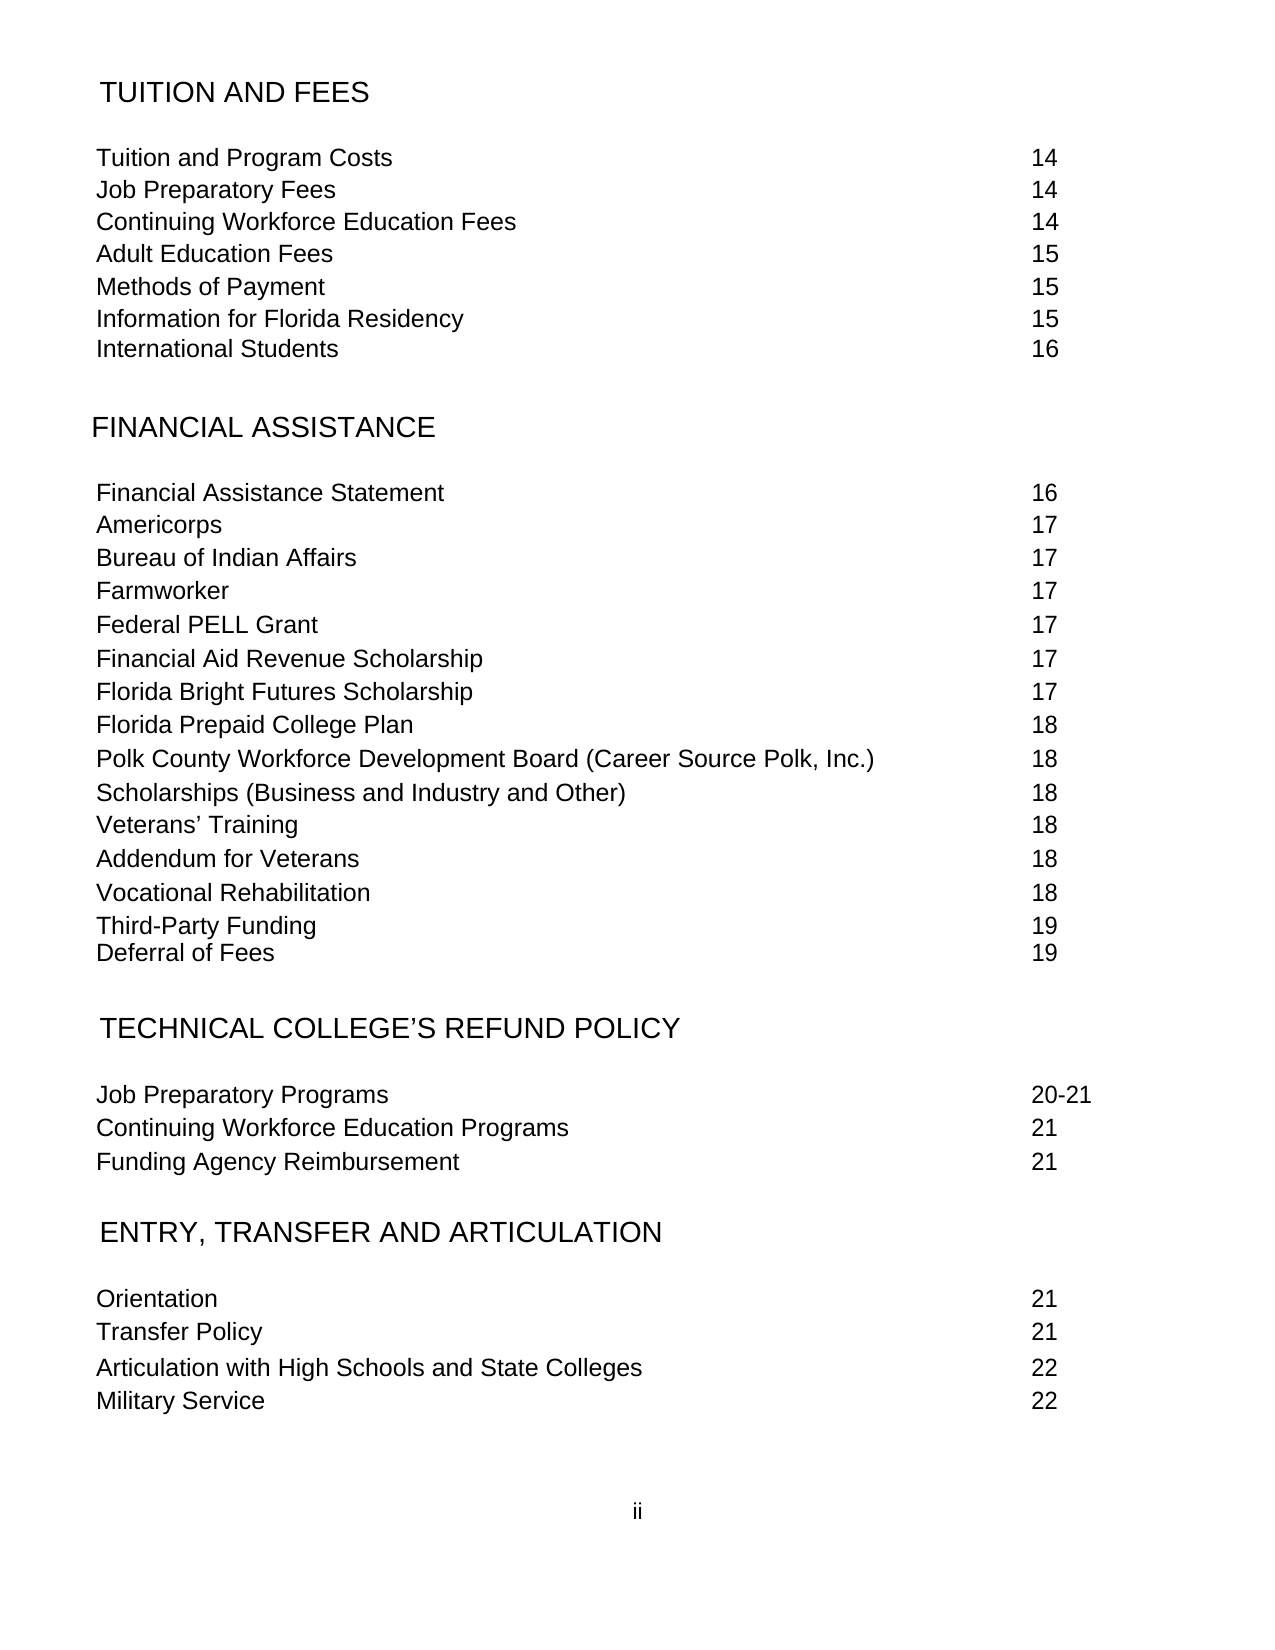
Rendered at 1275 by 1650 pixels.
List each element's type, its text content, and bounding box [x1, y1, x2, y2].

text TUITION AND FEES [75, 75, 1200, 108]
table_cell 17 [1031, 677, 1116, 710]
table_cell Florida Prepaid College Plan [75, 710, 1031, 744]
table_cell Information for Florida Residency [75, 304, 1031, 336]
table_cell 17 [1031, 610, 1116, 644]
table_header 14 [1031, 145, 1112, 175]
table_cell 18 [1031, 744, 1116, 777]
table_cell Articulation with High Schools and State Colleges [75, 1353, 1031, 1388]
table_cell 22 [1031, 1388, 1127, 1420]
table_header 20-21 [1031, 1081, 1122, 1113]
table_cell 19 19 [1031, 911, 1116, 975]
table_cell 16 [1031, 336, 1112, 366]
table_cell 18 [1031, 778, 1116, 811]
table_cell 17 [1031, 543, 1116, 576]
table_cell 15 [1031, 304, 1112, 336]
table_cell Federal PELL Grant [75, 610, 1031, 644]
table_cell Vocational Rehabilitation [75, 878, 1031, 911]
table_header Financial Assistance Statement [75, 479, 1031, 510]
table_header 21 [1031, 1285, 1127, 1317]
table_cell 17 [1031, 644, 1116, 677]
table_cell 17 [1031, 576, 1116, 610]
table_cell Americorps [75, 510, 1031, 543]
table_cell Funding Agency Reimbursement [75, 1149, 1031, 1181]
table_cell 15 [1031, 272, 1112, 304]
table_cell Polk County Workforce Development Board (Career Source Polk, Inc.) [75, 744, 1031, 777]
table_cell 22 [1031, 1353, 1127, 1388]
table_cell Addendum for Veterans [75, 844, 1031, 877]
table_cell 17 [1031, 510, 1116, 543]
table_cell 14 [1031, 207, 1112, 239]
table_cell International Students [75, 336, 1031, 366]
table_cell 21 [1031, 1317, 1127, 1352]
table_cell Bureau of Indian Affairs [75, 543, 1031, 576]
table_cell Methods of Payment [75, 272, 1031, 304]
text ENTRY, TRANSFER AND ARTICULATION [75, 1215, 1200, 1248]
table_cell Continuing Workforce Education Fees [75, 207, 1031, 239]
table_cell Transfer Policy [75, 1317, 1031, 1352]
table_cell 18 [1031, 878, 1116, 911]
table_cell 21 [1031, 1149, 1122, 1181]
table_header Job Preparatory Programs [75, 1081, 1031, 1113]
text FINANCIAL ASSISTANCE [75, 409, 1200, 443]
table_header Tuition and Program Costs [75, 145, 1031, 175]
table_cell Florida Bright Futures Scholarship [75, 677, 1031, 710]
table_cell Scholarships (Business and Industry and Other) [75, 778, 1031, 811]
table_cell Continuing Workforce Education Programs [75, 1113, 1031, 1149]
table_cell 15 [1031, 239, 1112, 272]
table_cell Farmworker [75, 576, 1031, 610]
table_cell Adult Education Fees [75, 239, 1031, 272]
table_header Orientation [75, 1285, 1031, 1317]
table_cell 18 [1031, 811, 1116, 844]
table_cell Military Service [75, 1388, 1031, 1420]
table_cell 18 [1031, 844, 1116, 877]
table_cell Job Preparatory Fees [75, 175, 1031, 207]
text TECHNICAL COLLEGE’S REFUND POLICY [75, 1011, 1200, 1044]
table_cell 14 [1031, 175, 1112, 207]
table_cell 18 [1031, 710, 1116, 744]
table_cell Veterans’ Training [75, 811, 1031, 844]
table_cell Financial Aid Revenue Scholarship [75, 644, 1031, 677]
table_cell 21 [1031, 1113, 1122, 1149]
table_cell Third-Party Funding Deferral of Fees [75, 911, 1031, 975]
table_header 16 [1031, 479, 1116, 510]
